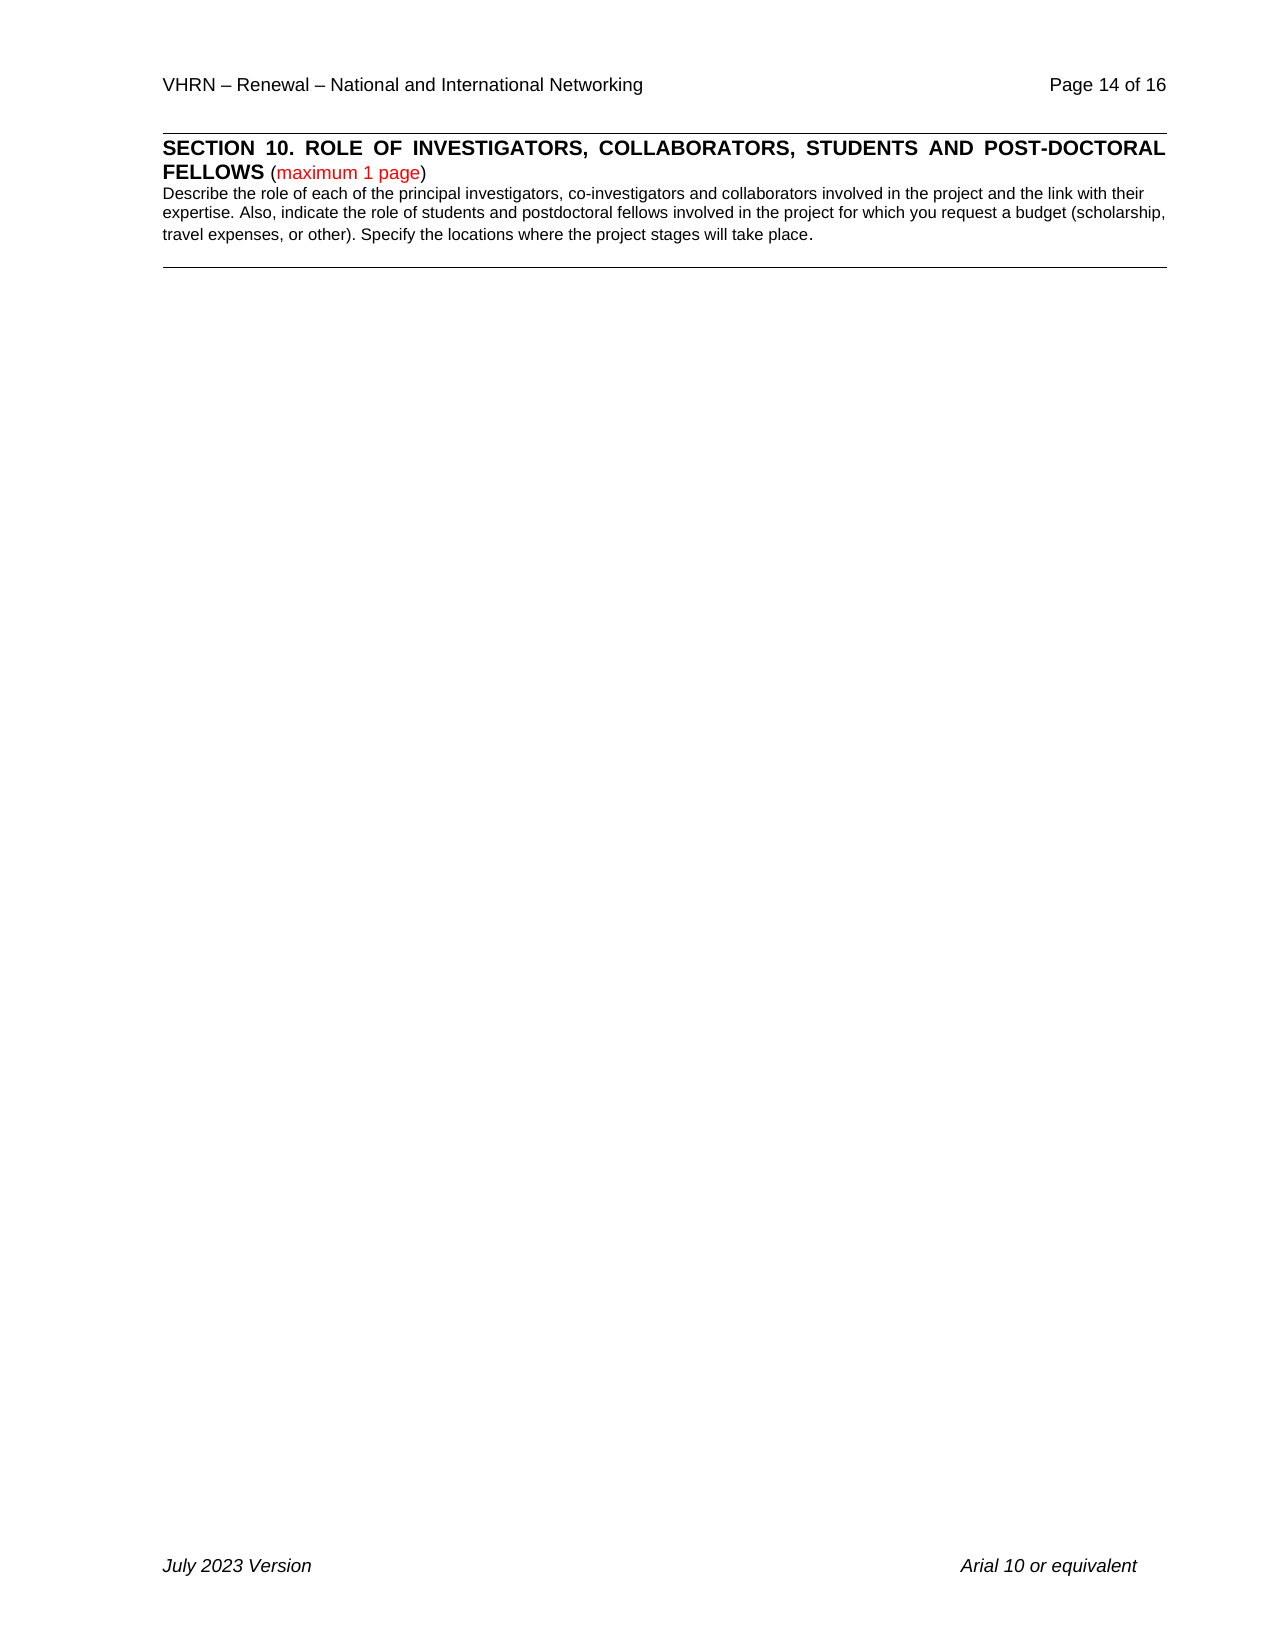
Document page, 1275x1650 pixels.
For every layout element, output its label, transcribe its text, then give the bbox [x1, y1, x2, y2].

text SECTION 10. ROLE OF INVESTIGATORS, COLLABORATORS, STUDENTS AND POST-DOCTORAL FELLOWS (maximum 1 page) [162, 134, 1167, 184]
text Describe the role of each of the principal investigators, co-investigators and collaborators involved in the project and the link with their expertise. Also, indicate the role of students and postdoctoral fellows involved in the project for which you request a budget (scholarship, travel expenses, or other). Specify the locations where the project stages will take place. [162, 184, 1167, 244]
